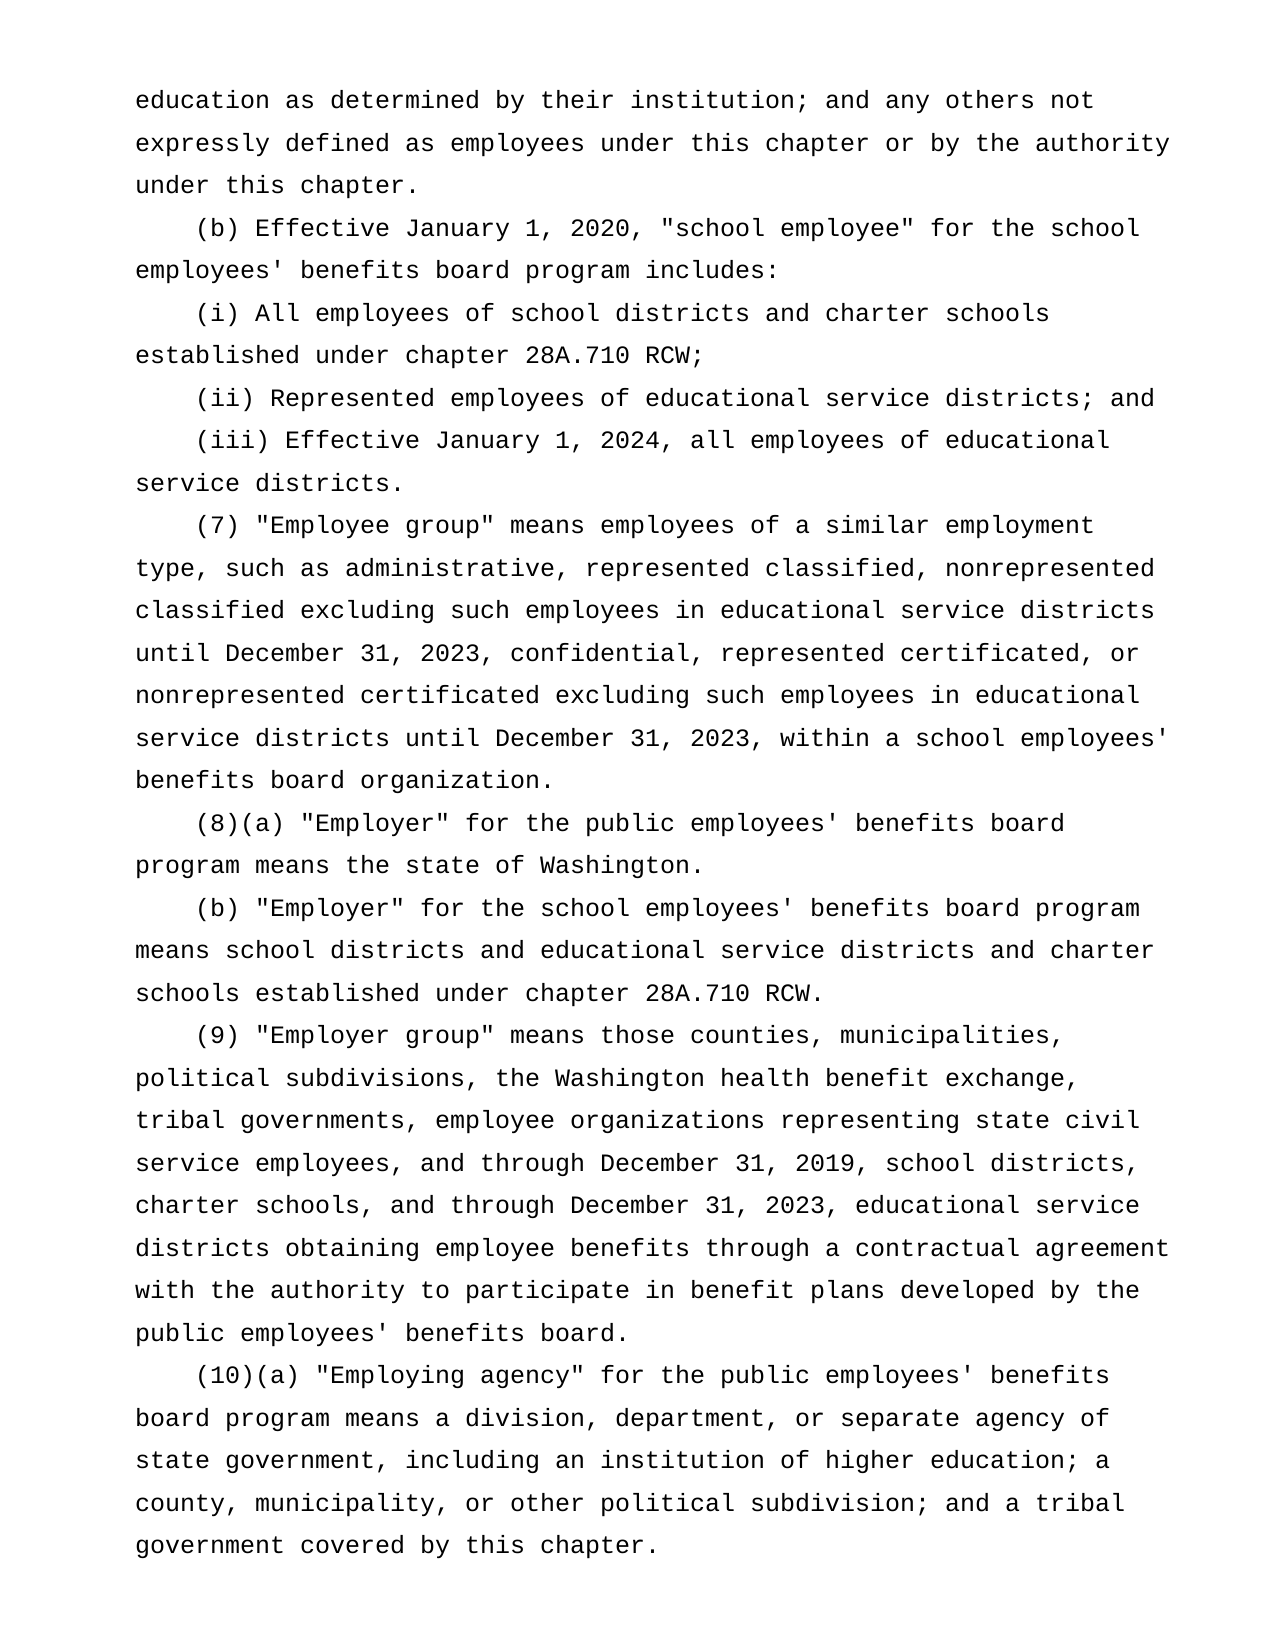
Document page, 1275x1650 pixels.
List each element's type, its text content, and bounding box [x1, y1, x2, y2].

text (7) "Employee group" means employees of a similar employment type, such as administrative, represented classified, nonrepresented classified excluding such employees in educational service districts until December 31, 2023, confidential, represented certificated, or nonrepresented certificated excluding such employees in educational service districts until December 31, 2023, within a school employees' benefits board organization. [135, 500, 1170, 797]
text (ii) Represented employees of educational service districts; and [135, 372, 1170, 415]
text (b) "Employer" for the school employees' benefits board program means school districts and educational service districts and charter schools established under chapter 28A.710 RCW. [135, 882, 1170, 1010]
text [135, 75, 1170, 202]
text (i) All employees of school districts and charter schools established under chapter 28A.710 RCW; [135, 287, 1170, 372]
text (b) Effective January 1, 2020, "school employee" for the school employees' benefits board program includes: [135, 202, 1170, 287]
text (10)(a) "Employing agency" for the public employees' benefits board program means a division, department, or separate agency of state government, including an institution of higher education; a county, municipality, or other political subdivision; and a tribal government covered by this chapter. [135, 1350, 1170, 1562]
text (8)(a) "Employer" for the public employees' benefits board program means the state of Washington. [135, 797, 1170, 882]
text (iii) Effective January 1, 2024, all employees of educational service districts. [135, 415, 1170, 500]
text (9) "Employer group" means those counties, municipalities, political subdivisions, the Washington health benefit exchange, tribal governments, employee organizations representing state civil service employees, and through December 31, 2019, school districts, charter schools, and through December 31, 2023, educational service districts obtaining employee benefits through a contractual agreement with the authority to participate in benefit plans developed by the public employees' benefits board. [135, 1010, 1170, 1350]
